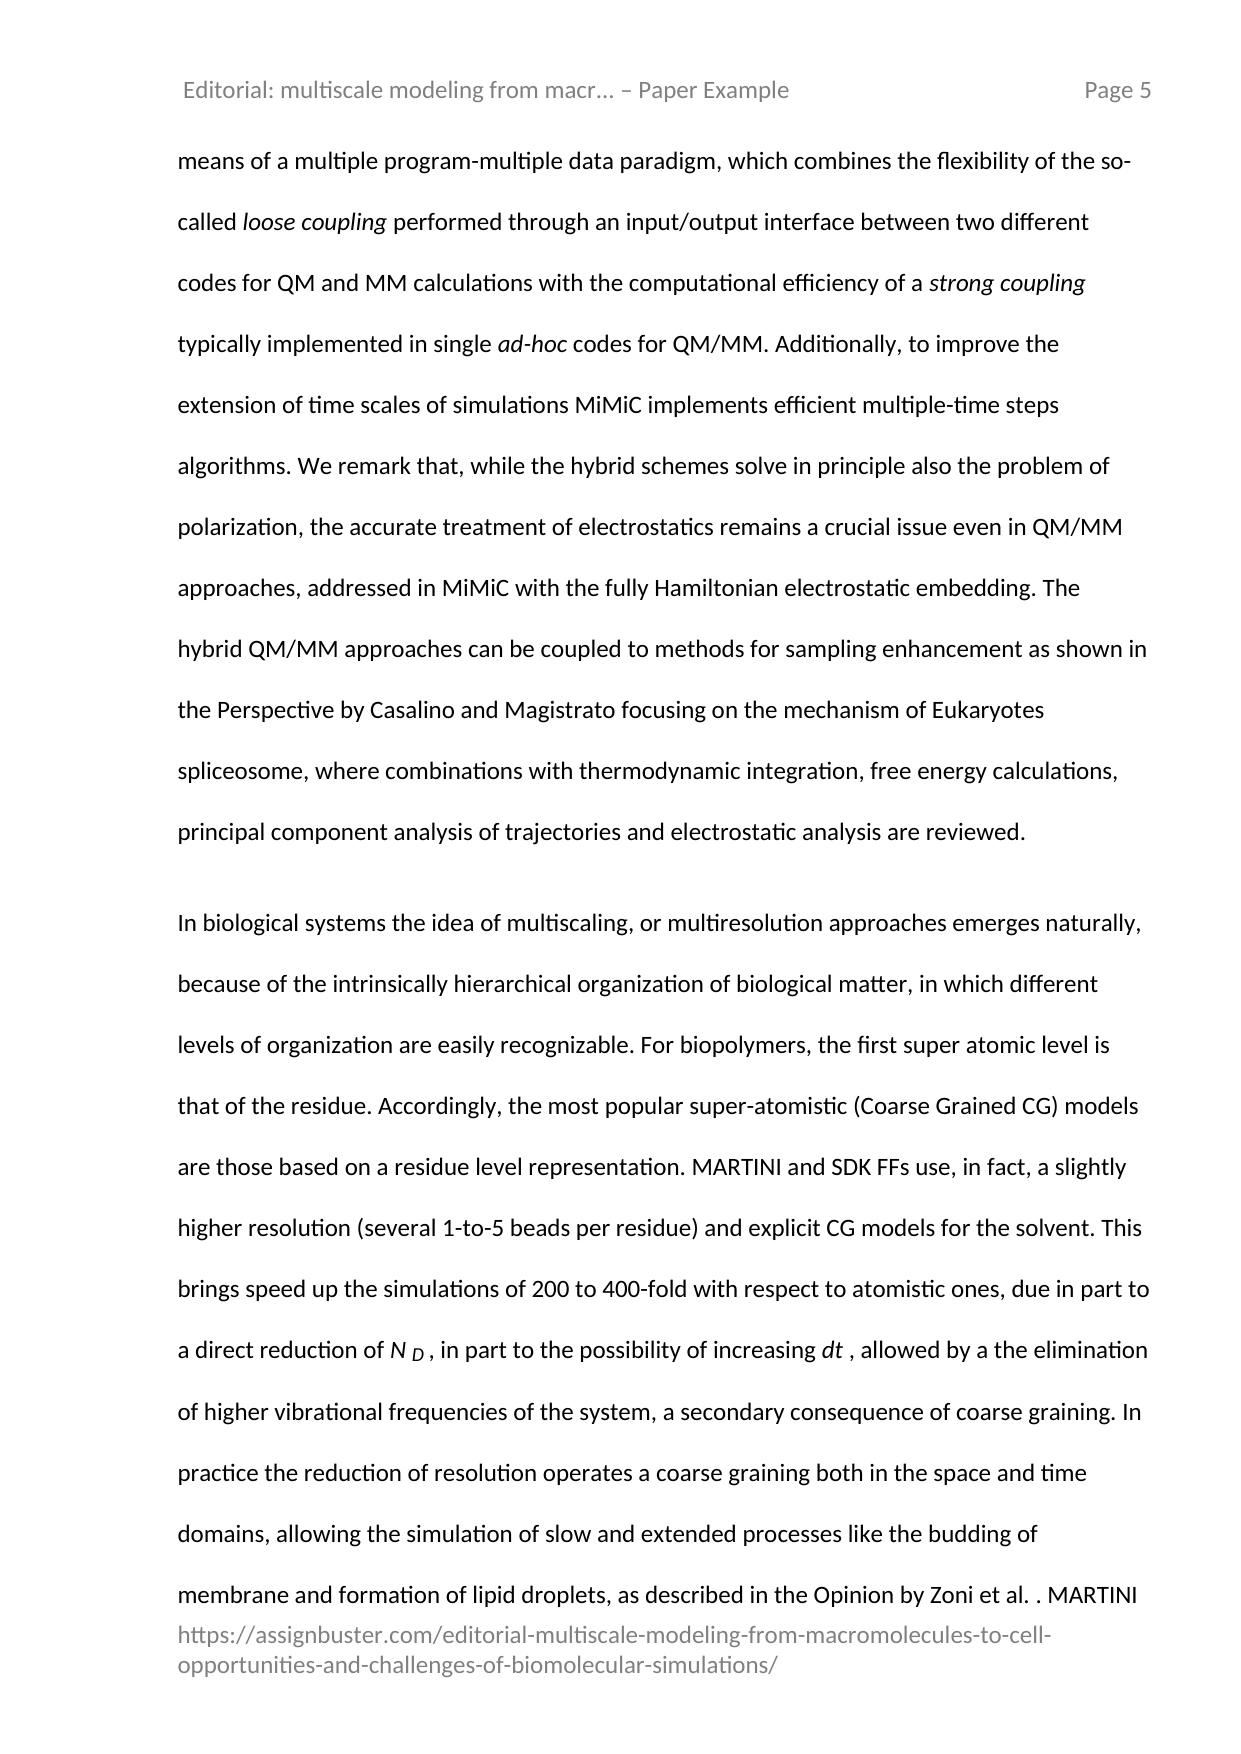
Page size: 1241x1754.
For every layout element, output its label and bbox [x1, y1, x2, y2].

text [177, 907, 1152, 1610]
text [177, 145, 1152, 847]
